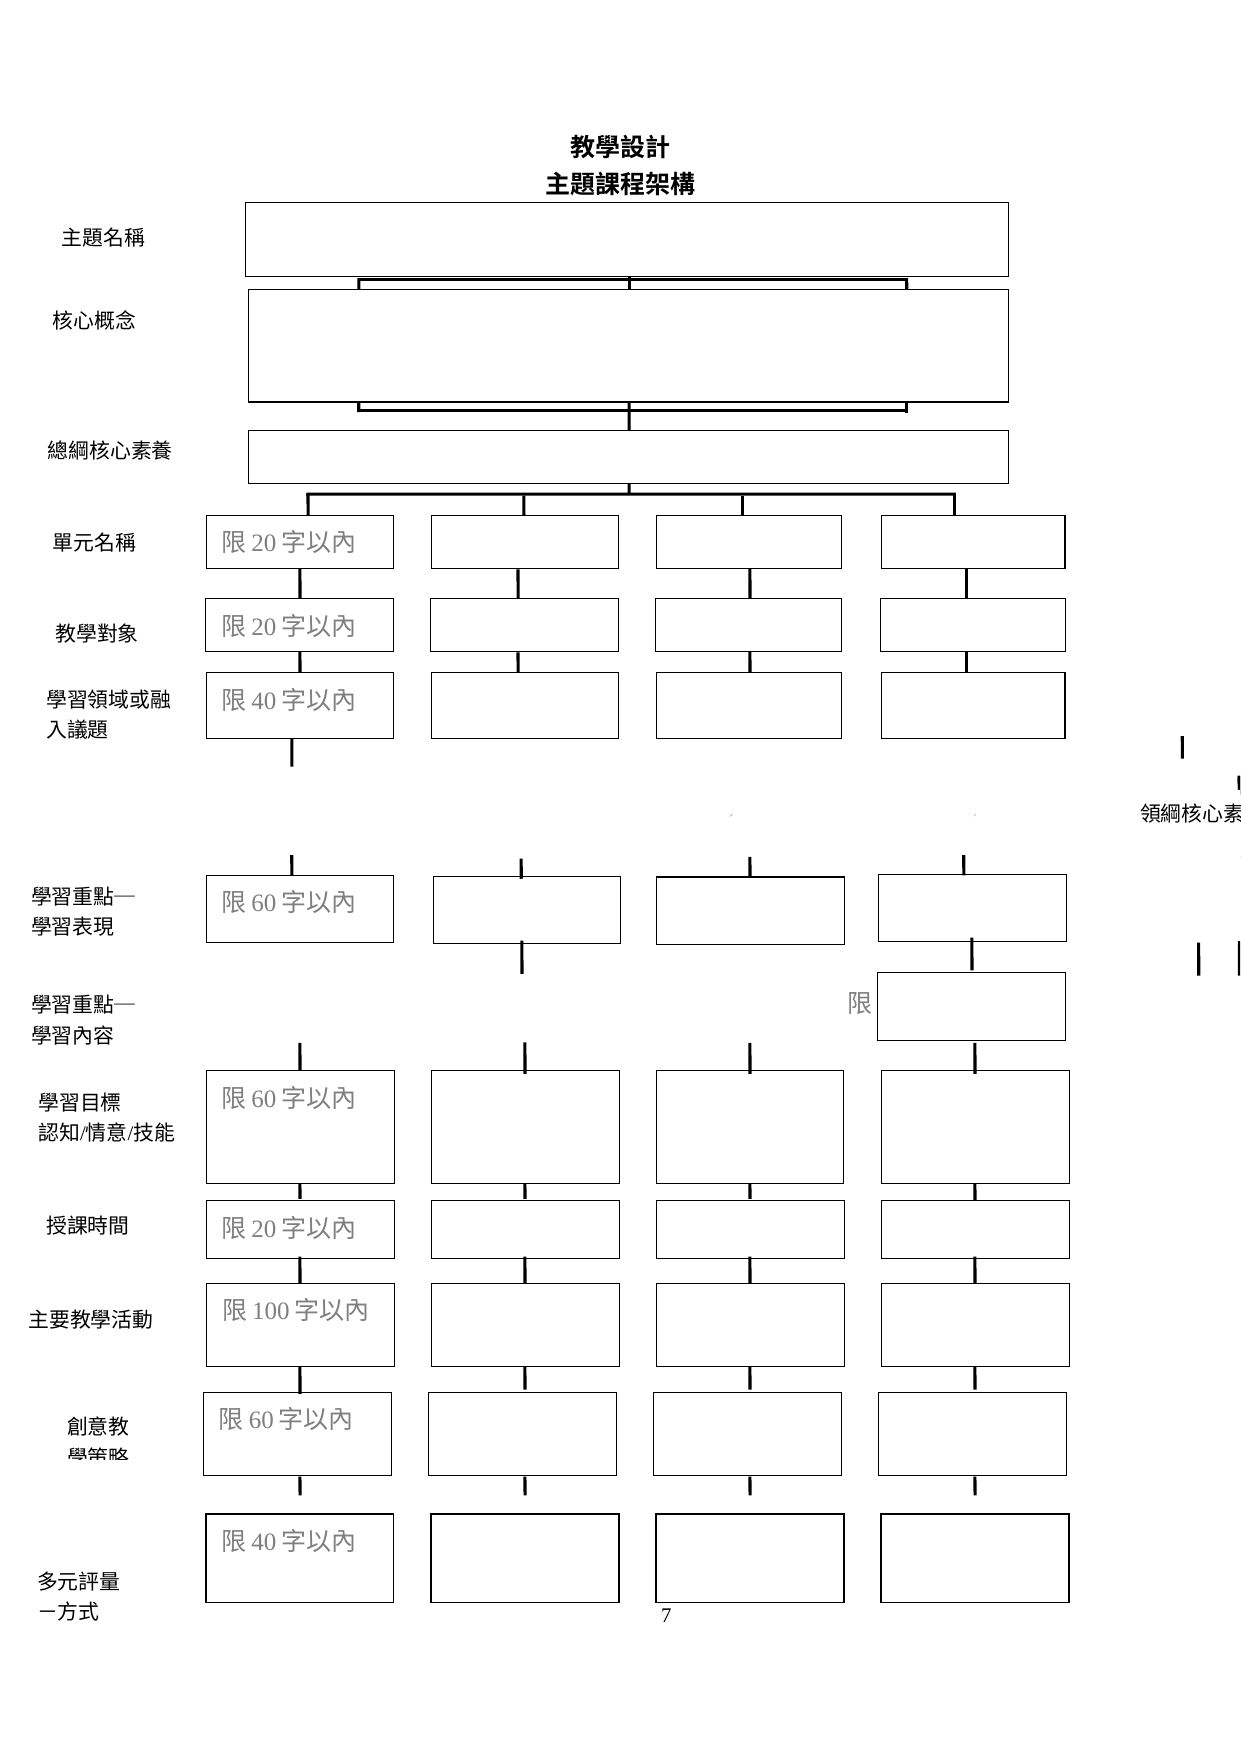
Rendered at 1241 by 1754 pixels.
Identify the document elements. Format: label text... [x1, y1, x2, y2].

text 主題課程架構 [75, 164, 1165, 201]
text 教學設計 [75, 126, 1165, 164]
